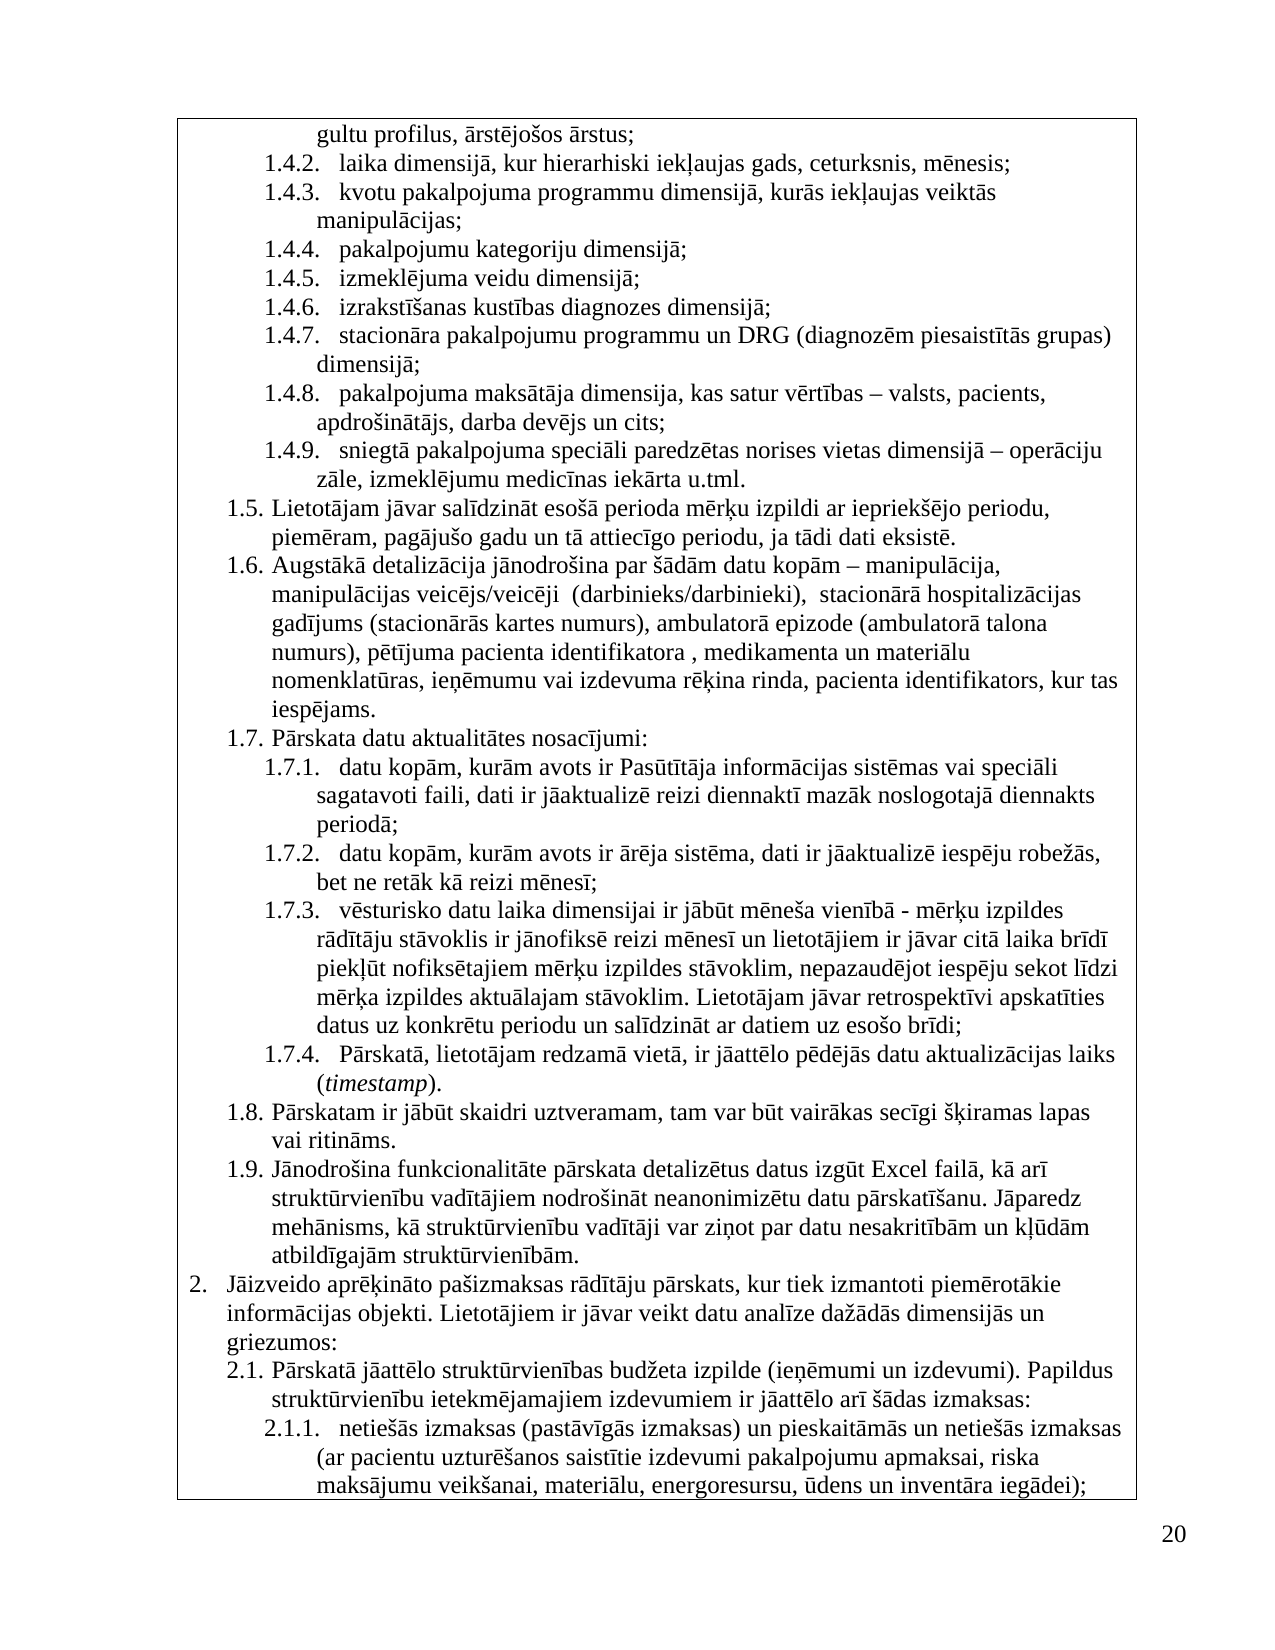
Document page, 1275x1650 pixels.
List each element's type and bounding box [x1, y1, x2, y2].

table_cell [178, 119, 1136, 1499]
